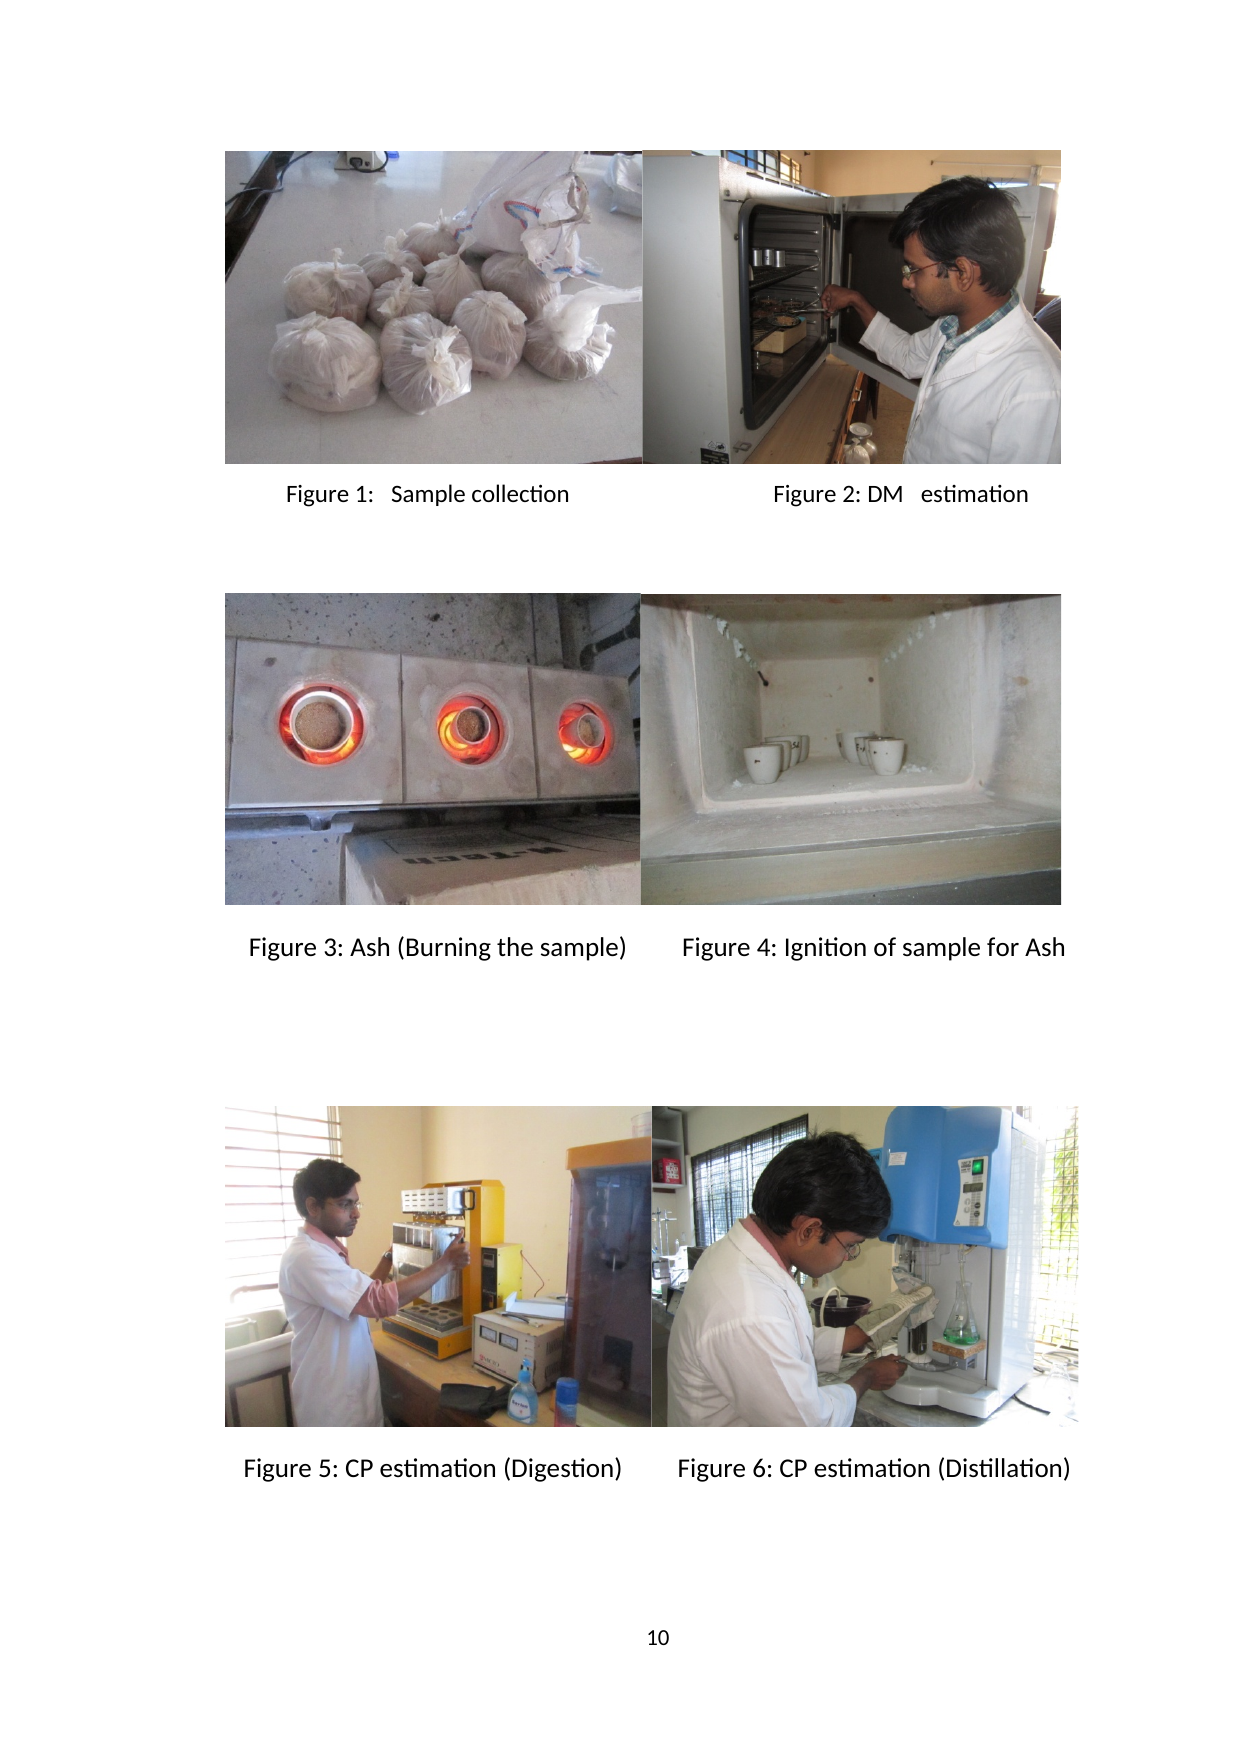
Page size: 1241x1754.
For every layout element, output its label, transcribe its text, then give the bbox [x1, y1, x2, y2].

text Figure 5: CP estimation (Digestion) Figure 6: CP estimation (Distillation) [225, 1452, 1090, 1484]
picture [225, 150, 1061, 464]
text Figure 3: Ash (Burning the sample) Figure 4: Ignition of sample for Ash [225, 930, 1090, 963]
picture [225, 593, 1062, 905]
picture [225, 1106, 1079, 1427]
text Figure 1: Sample collection Figure 2: DM estimation [225, 478, 1090, 509]
